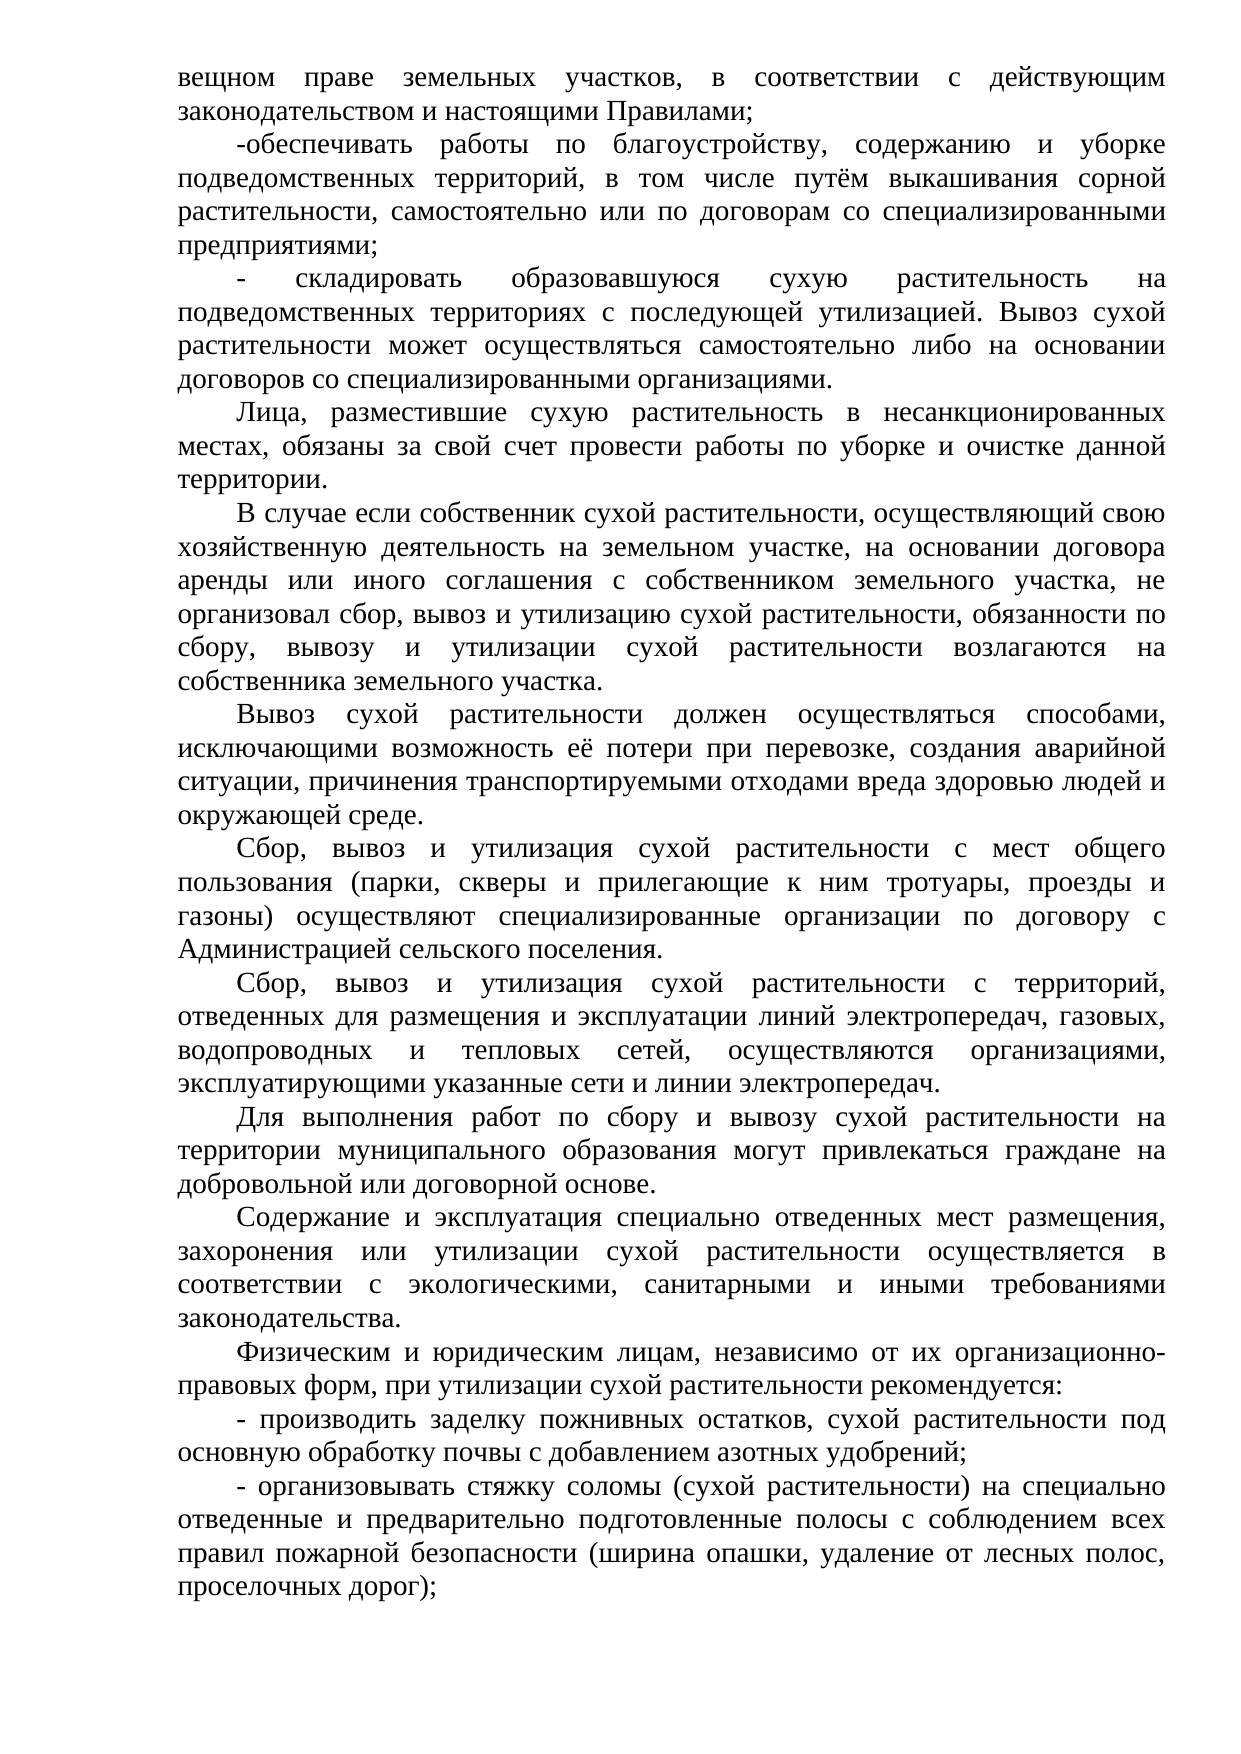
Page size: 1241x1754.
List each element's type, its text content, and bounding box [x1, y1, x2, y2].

text - производить заделку пожнивных остатков, сухой растительности под основную обработку почвы с добавлением азотных удобрений; [177, 1401, 1167, 1468]
text Лица, разместившие сухую растительность в несанкционированных местах, обязаны за свой счет провести работы по уборке и очистке данной территории. [177, 394, 1167, 495]
text - складировать образовавшуюся сухую растительность на подведомственных территориях с последующей утилизацией. Вывоз сухой растительности может осуществляться самостоятельно либо на основании договоров со специализированными организациями. [177, 260, 1167, 394]
text Сбор, вывоз и утилизация сухой растительности с территорий, отведенных для размещения и эксплуатации линий электропередач, газовых, водопроводных и тепловых сетей, осуществляются организациями, эксплуатирующими указанные сети и линии электропередач. [177, 965, 1167, 1099]
text Для выполнения работ по сбору и вывозу сухой растительности на территории муниципального образования могут привлекаться граждане на добровольной или договорной основе. [177, 1099, 1167, 1199]
text Вывоз сухой растительности должен осуществляться способами, исключающими возможность её потери при перевозке, создания аварийной ситуации, причинения транспортируемыми отходами вреда здоровью людей и окружающей среде. [177, 696, 1167, 831]
text Содержание и эксплуатация специально отведенных мест размещения, захоронения или утилизации сухой растительности осуществляется в соответствии с экологическими, санитарными и иными требованиями законодательства. [177, 1199, 1167, 1334]
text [177, 59, 1167, 126]
text Сбор, вывоз и утилизация сухой растительности с мест общего пользования (парки, скверы и прилегающие к ним тротуары, проезды и газоны) осуществляют специализированные организации по договору с Администрацией сельского поселения. [177, 831, 1167, 965]
text - организовывать стяжку соломы (сухой растительности) на специально отведенные и предварительно подготовленные полосы с соблюдением всех правил пожарной безопасности (ширина опашки, удаление от лесных полос, проселочных дорог); [177, 1468, 1167, 1602]
text Физическим и юридическим лицам, независимо от их организационно-правовых форм, при утилизации сухой растительности рекомендуется: [177, 1334, 1167, 1401]
text В случае если собственник сухой растительности, осуществляющий свою хозяйственную деятельность на земельном участке, на основании договора аренды или иного соглашения с собственником земельного участка, не организовал сбор, вывоз и утилизацию сухой растительности, обязанности по сбору, вывозу и утилизации сухой растительности возлагаются на собственника земельного участка. [177, 495, 1167, 696]
text -обеспечивать работы по благоустройству, содержанию и уборке подведомственных территорий, в том числе путём выкашивания сорной растительности, самостоятельно или по договорам со специализированными предприятиями; [177, 126, 1167, 260]
